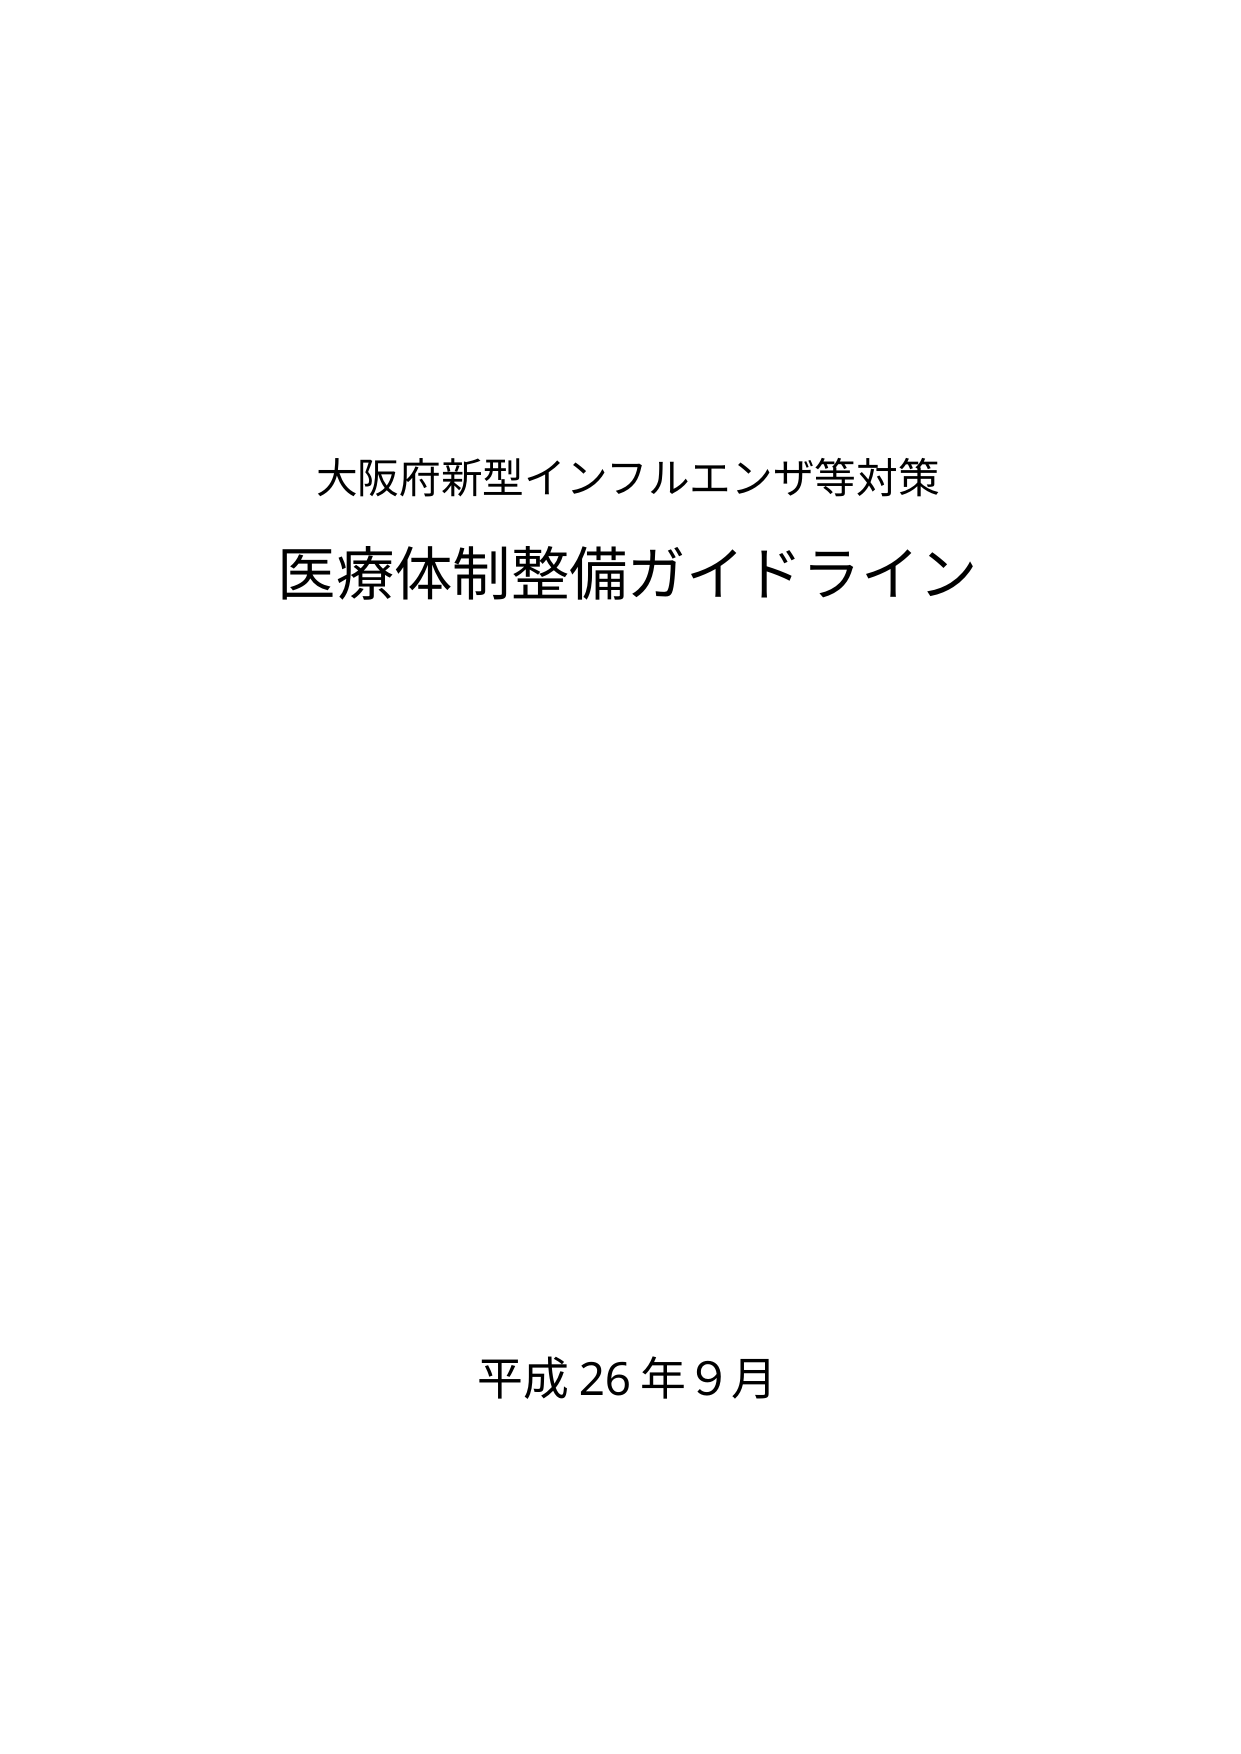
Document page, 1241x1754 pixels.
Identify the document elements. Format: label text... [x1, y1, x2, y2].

text 平成26年９月 [133, 1338, 1122, 1413]
text 大阪府新型インフルエンザ等対策 [133, 438, 1122, 513]
text 医療体制整備ガイドライン [133, 513, 1122, 626]
